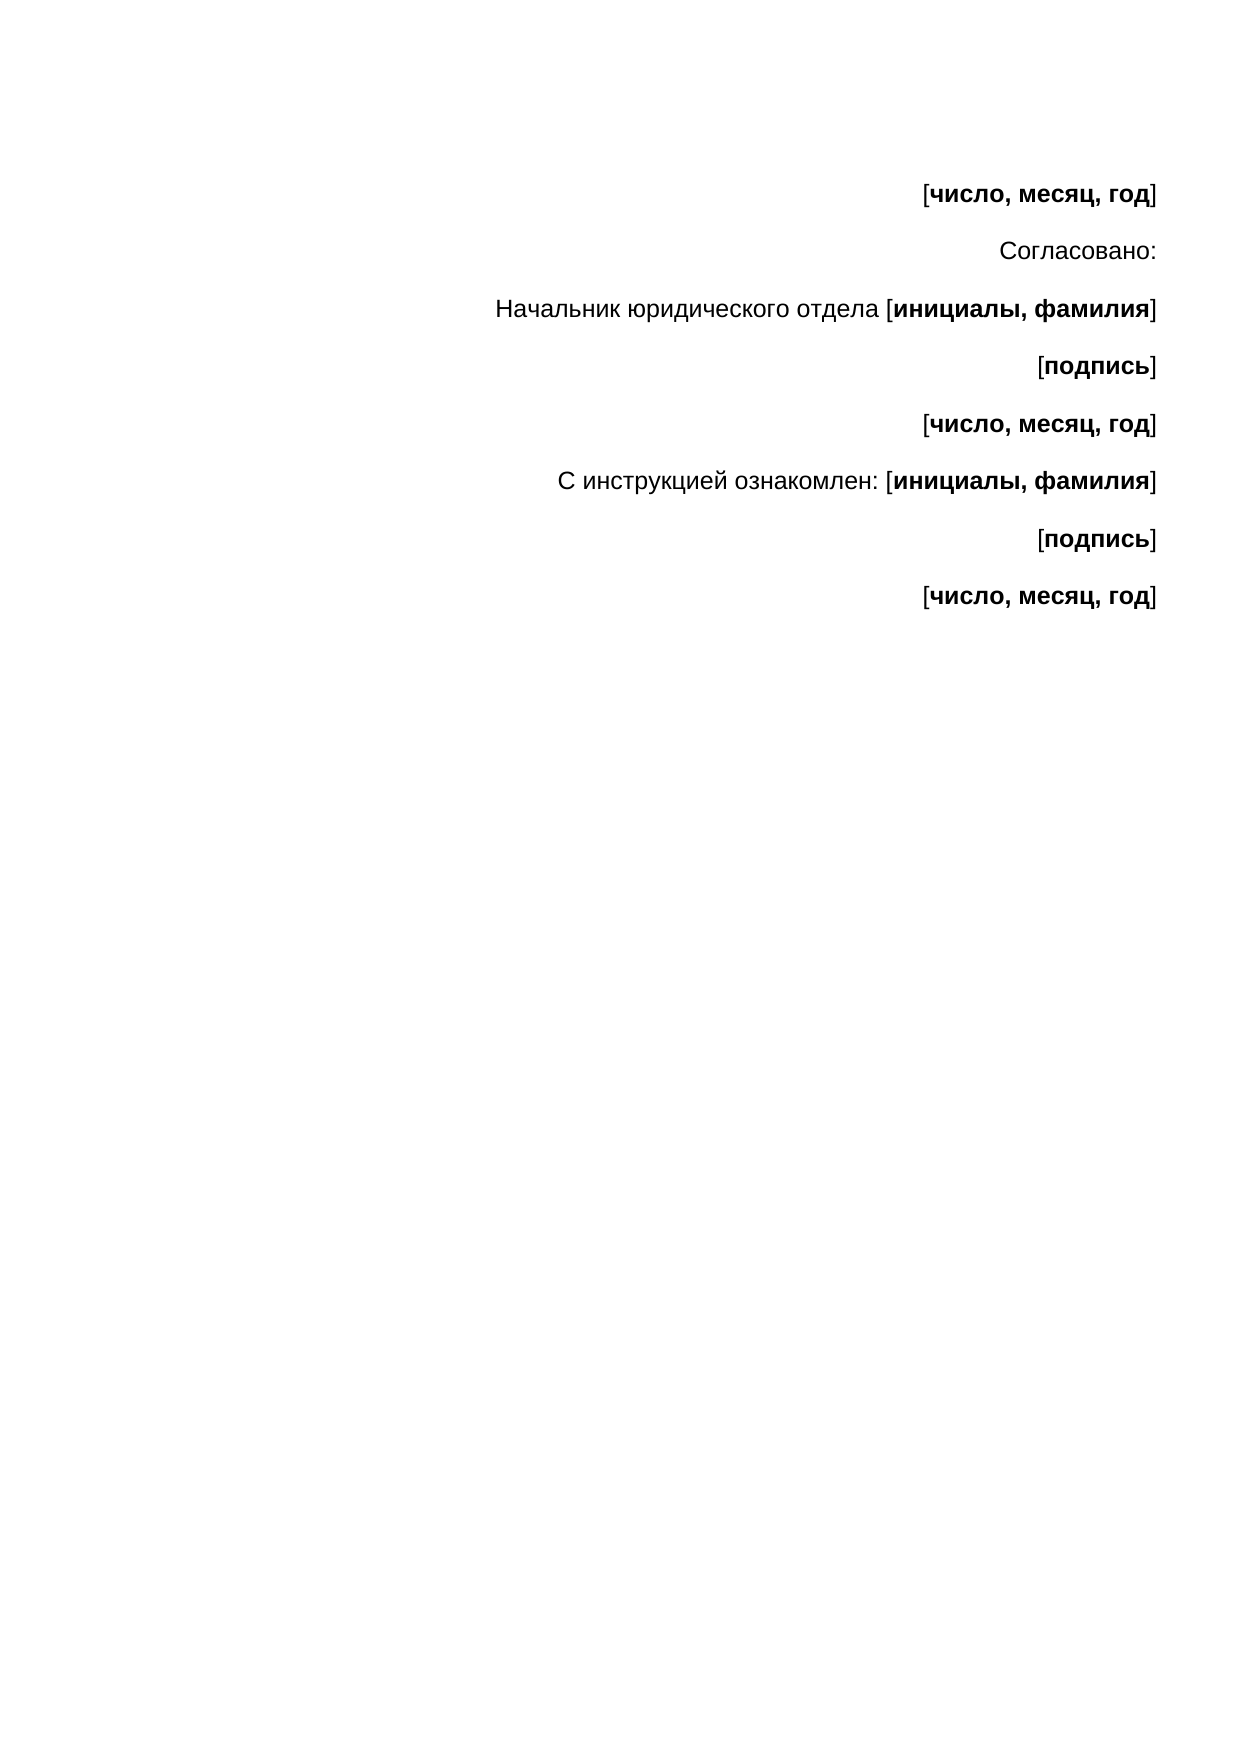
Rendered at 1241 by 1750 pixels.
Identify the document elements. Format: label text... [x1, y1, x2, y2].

text [число, месяц, год] [114, 179, 1157, 207]
text [число, месяц, год] [114, 581, 1157, 610]
text [подпись] [114, 524, 1157, 552]
text [подпись] [114, 351, 1157, 380]
text Согласовано: [114, 236, 1157, 265]
text С инструкцией ознакомлен: [инициалы, фамилия] [114, 466, 1157, 495]
text Начальник юридического отдела [инициалы, фамилия] [114, 294, 1157, 322]
text [число, месяц, год] [114, 409, 1157, 437]
